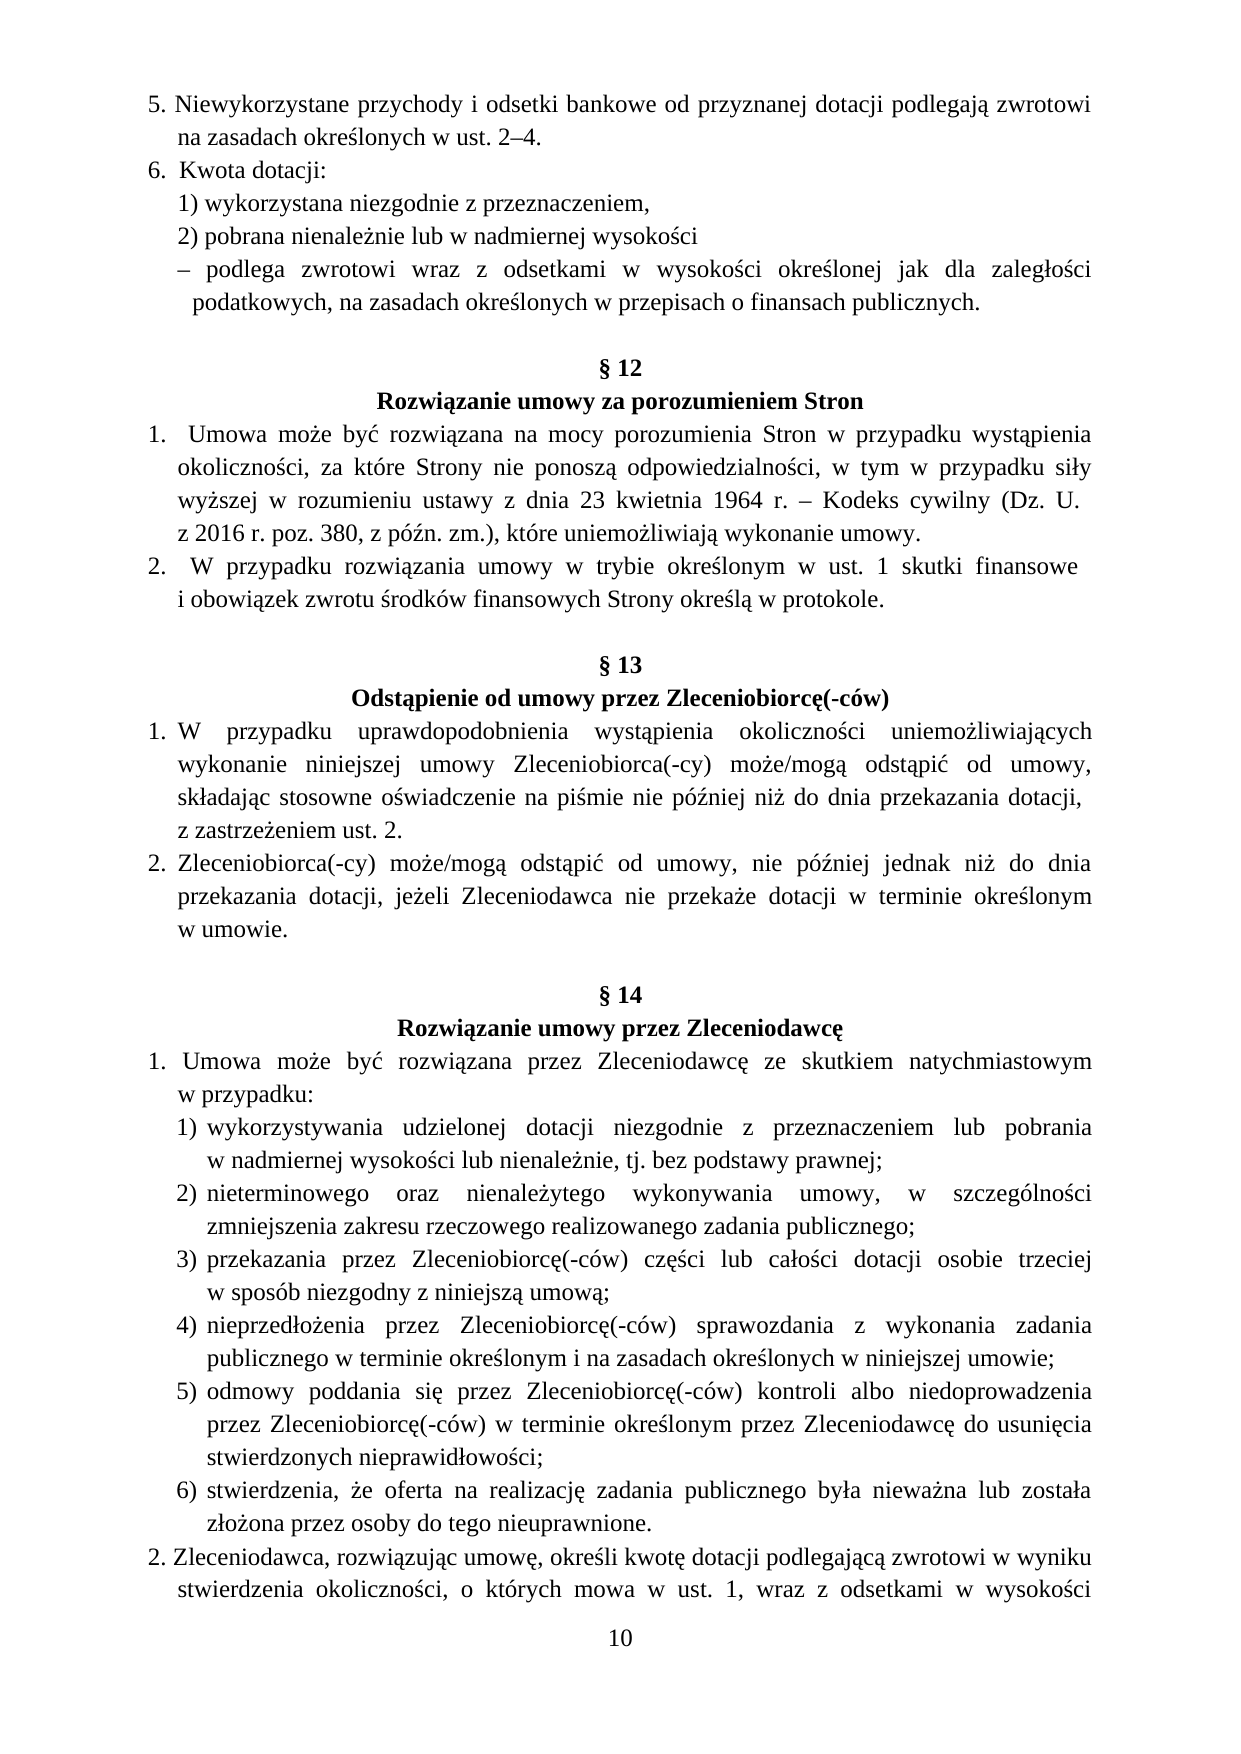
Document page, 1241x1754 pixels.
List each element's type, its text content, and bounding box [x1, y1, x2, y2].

text 6. Kwota dotacji: [148, 155, 1093, 183]
text 2) pobrana nienależnie lub w nadmiernej wysokości [177, 221, 1093, 249]
text 6) stwierdzenia, że oferta na realizację zadania publicznego była nieważna lub została złożona przez osoby do tego nieuprawnione. [176, 1476, 1093, 1537]
text 5. Niewykorzystane przychody i odsetki bankowe od przyznanej dotacji podlegają zwrotowi na zasadach określonych w ust. 2–4. [148, 89, 1093, 150]
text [148, 1542, 1093, 1603]
text 4) nieprzedłożenia przez Zleceniobiorcę(-ców) sprawozdania z wykonania zadania publicznego w terminie określonym i na zasadach określonych w niniejszej umowie; [176, 1310, 1093, 1372]
text Odstąpienie od umowy przez Zleceniobiorcę(-ców) [148, 683, 1093, 712]
list W przypadku uprawdopodobnienia wystąpienia okoliczności uniemożliwiających wykonanie niniejszej umowy Zleceniobiorca(-cy) może/mogą odstąpić od umowy, składając stosowne oświadczenie na piśmie nie później niż do dnia przekazania dotacji, z zastrzeżeniem ust. 2. [148, 716, 1093, 844]
text – podlega zwrotowi wraz z odsetkami w wysokości określonej jak dla zaległości podatkowych, na zasadach określonych w przepisach o finansach publicznych. [177, 254, 1093, 316]
text 2) nieterminowego oraz nienależytego wykonywania umowy, w szczególności zmniejszenia zakresu rzeczowego realizowanego zadania publicznego; [176, 1178, 1093, 1240]
text 1) wykorzystywania udzielonej dotacji niezgodnie z przeznaczeniem lub pobrania w nadmiernej wysokości lub nienależnie, tj. bez podstawy prawnej; [176, 1112, 1093, 1174]
text 5) odmowy poddania się przez Zleceniobiorcę(-ców) kontroli albo niedoprowadzenia przez Zleceniobiorcę(-ców) w terminie określonym przez Zleceniodawcę do usunięcia stwierdzonych nieprawidłowości; [176, 1376, 1093, 1471]
list W przypadku rozwiązania umowy w trybie określonym w ust. 1 skutki finansowe i obowiązek zwrotu środków finansowych Strony określą w protokole. [148, 551, 1093, 613]
list Zleceniobiorca(-cy) może/mogą odstąpić od umowy, nie później jednak niż do dnia przekazania dotacji, jeżeli Zleceniodawca nie przekaże dotacji w terminie określonym w umowie. [148, 848, 1093, 943]
text § 12 [148, 353, 1093, 382]
text § 13 [148, 650, 1093, 679]
text § 14 [148, 980, 1093, 1009]
text 1. Umowa może być rozwiązana przez Zleceniodawcę ze skutkiem natychmiastowym w przypadku: [148, 1046, 1093, 1108]
subtitle Rozwiązanie umowy za porozumieniem Stron [148, 386, 1093, 414]
list Umowa może być rozwiązana na mocy porozumienia Stron w przypadku wystąpienia okoliczności, za które Strony nie ponoszą odpowiedzialności, w tym w przypadku siły wyższej w rozumieniu ustawy z dnia 23 kwietnia 1964 r. – Kodeks cywilny (Dz. U. z 2016 r. poz. 380, z późn. zm.), które uniemożliwiają wykonanie umowy. [148, 419, 1093, 547]
text 1) wykorzystana niezgodnie z przeznaczeniem, [177, 188, 1093, 216]
text 3) przekazania przez Zleceniobiorcę(-ców) części lub całości dotacji osobie trzeciej w sposób niezgodny z niniejszą umową; [176, 1244, 1093, 1306]
text Rozwiązanie umowy przez Zleceniodawcę [148, 1013, 1093, 1042]
